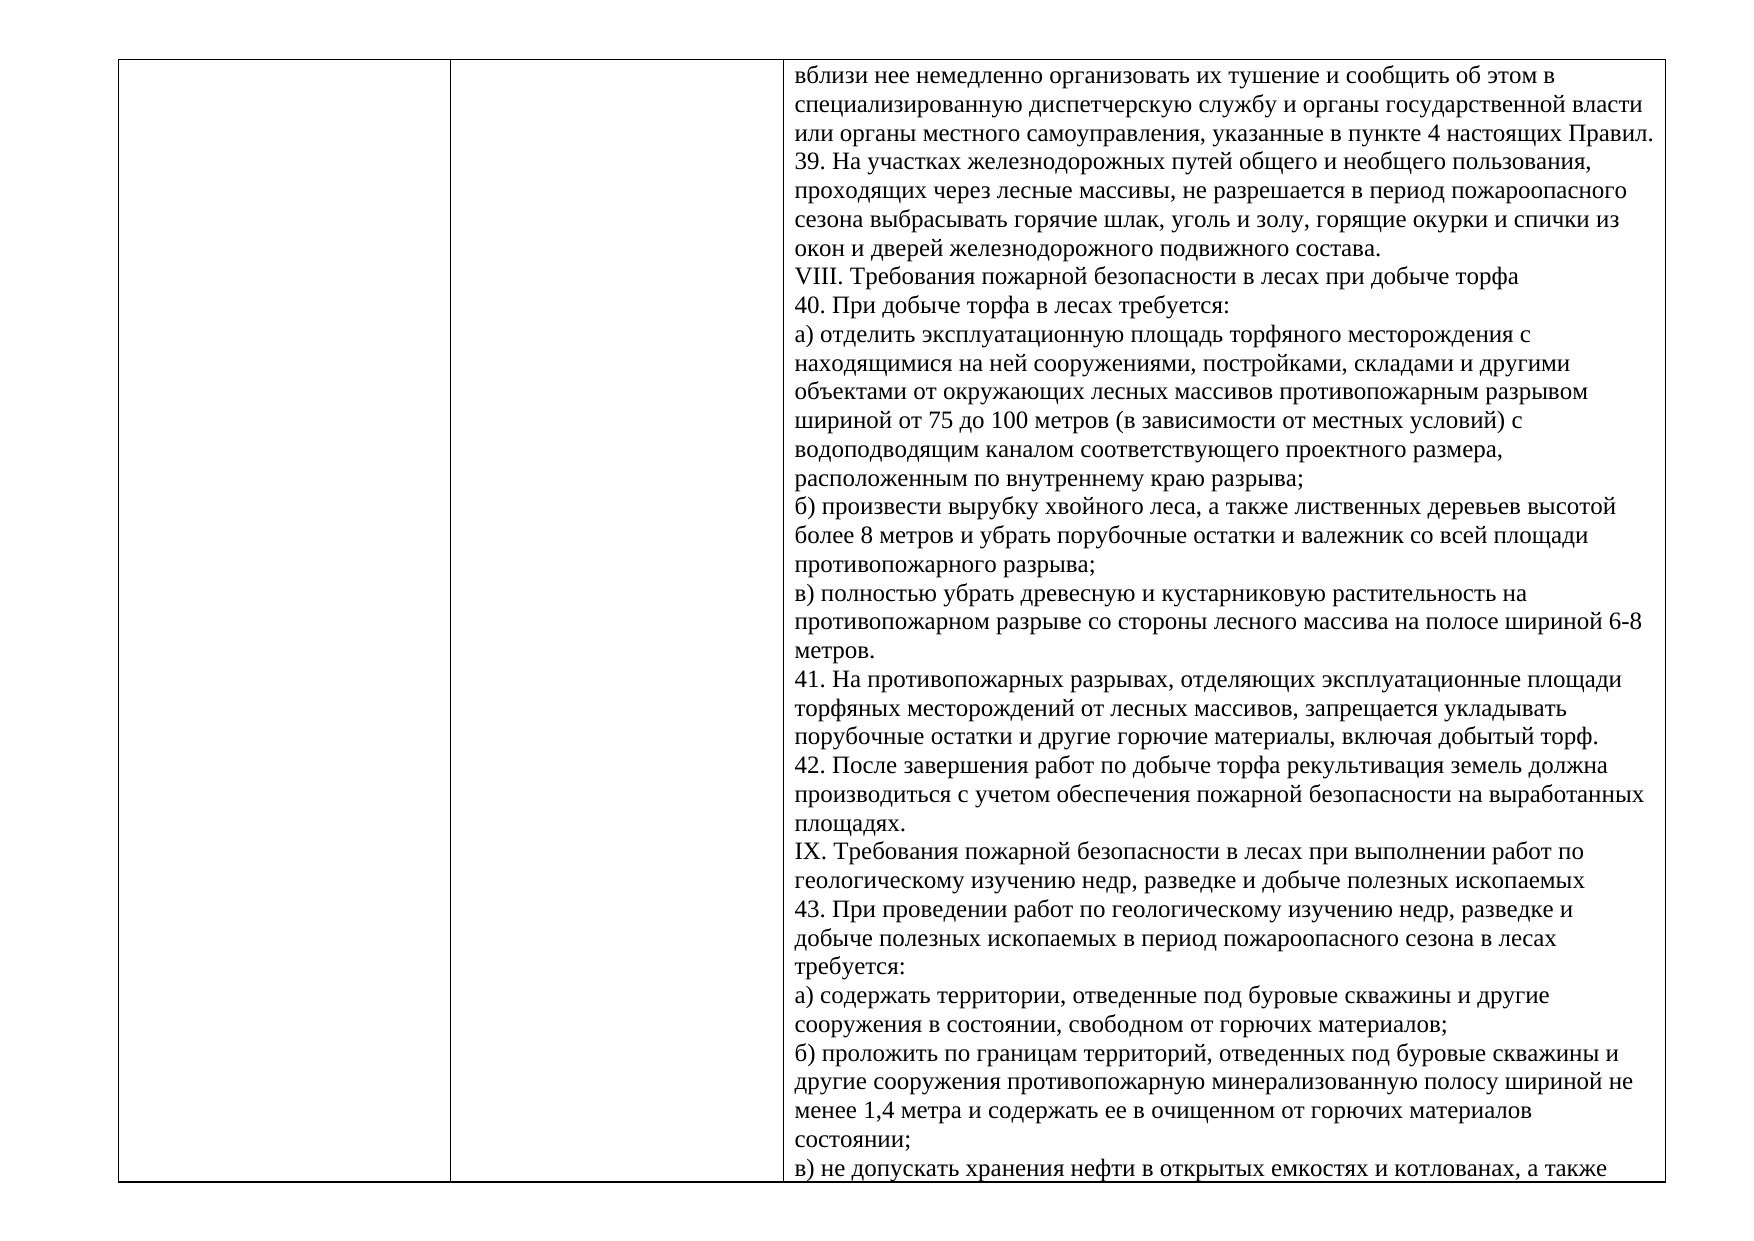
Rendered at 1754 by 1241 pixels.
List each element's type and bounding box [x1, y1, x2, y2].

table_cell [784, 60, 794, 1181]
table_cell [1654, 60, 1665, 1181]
table_cell [119, 60, 450, 1181]
table_cell [451, 60, 783, 1181]
